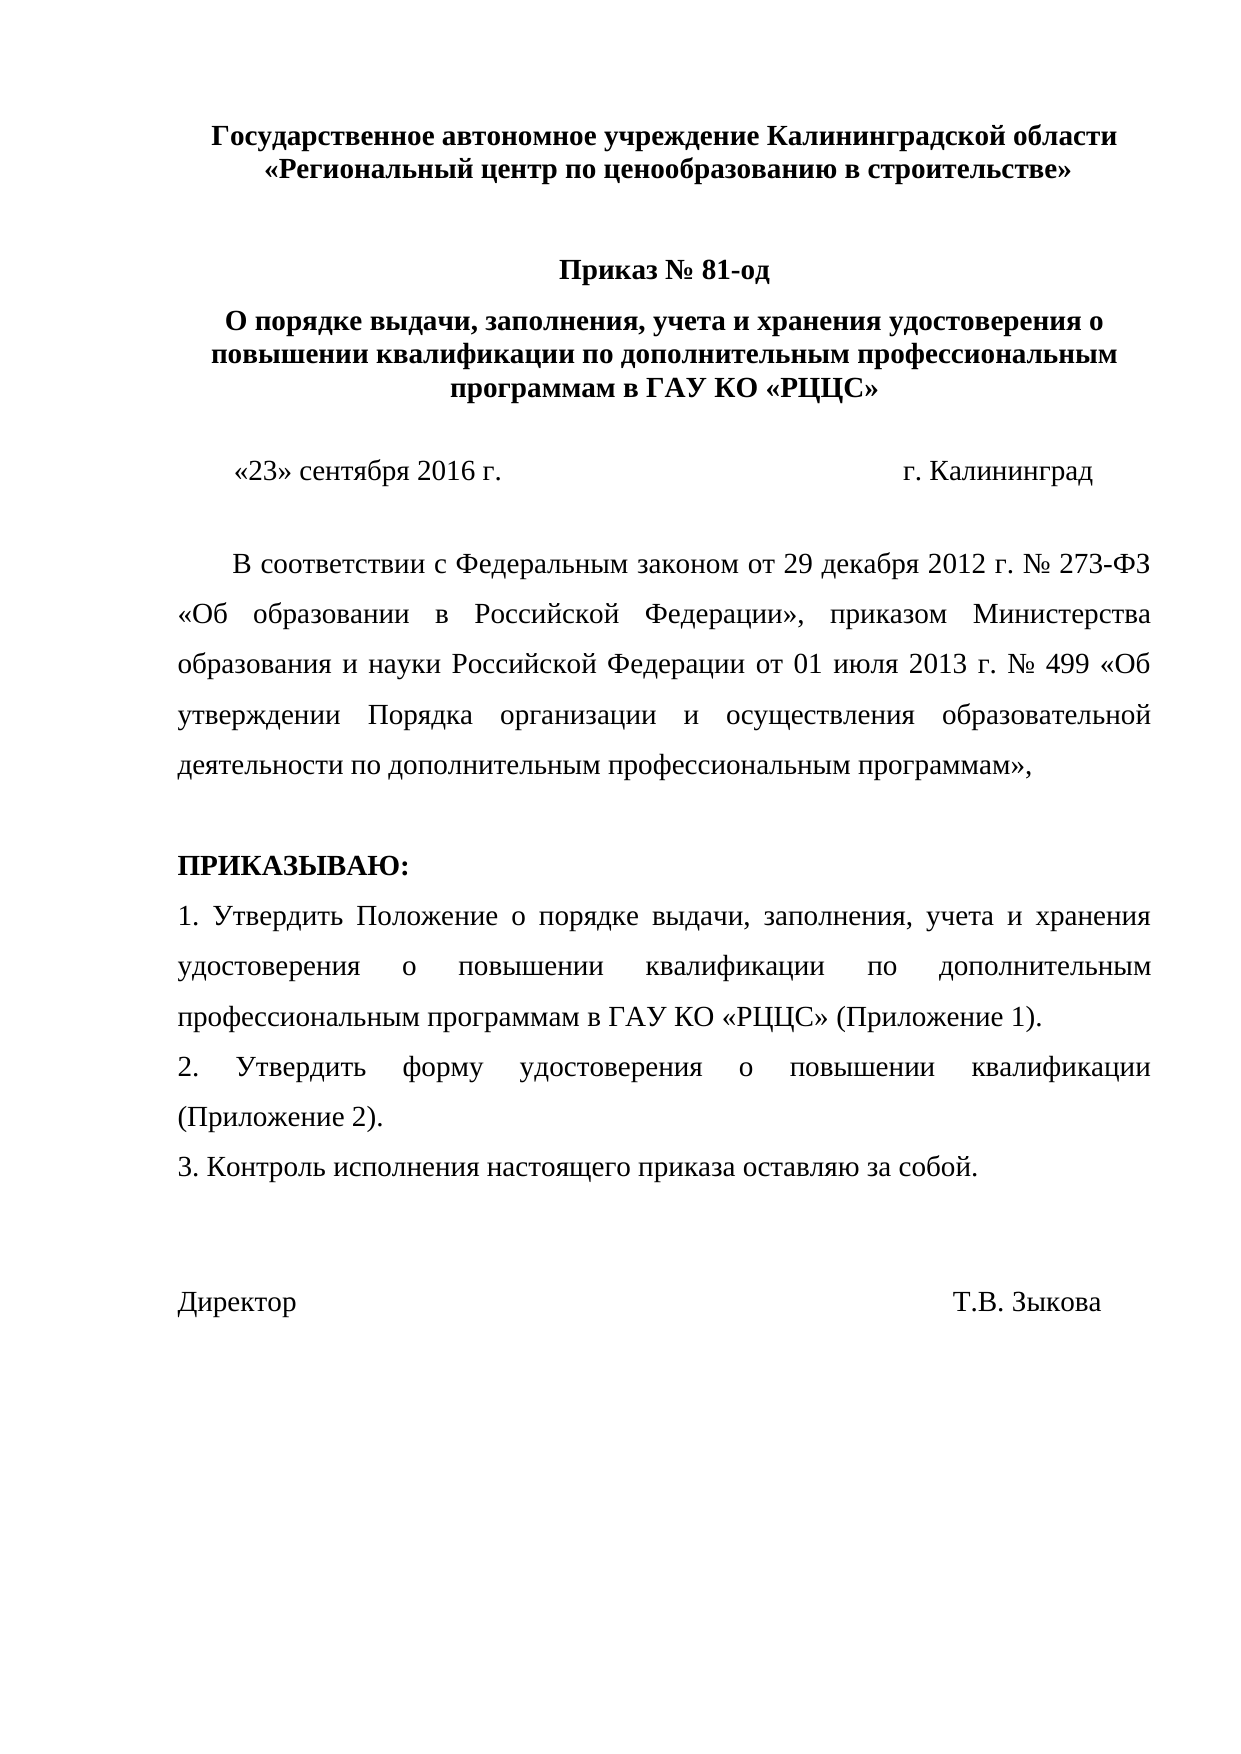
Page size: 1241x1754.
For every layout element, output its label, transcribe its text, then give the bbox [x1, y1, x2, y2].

text 3. Контроль исполнения настоящего приказа оставляю за собой. [177, 1149, 1152, 1183]
text Директор Т.В. Зыкова [177, 1284, 1152, 1317]
text ПРИКАЗЫВАЮ: [177, 848, 1152, 881]
text О порядке выдачи, заполнения, учета и хранения удостоверения о повышении квалификации по дополнительным профессиональным программам в ГАУ КО «РЦЦС» [177, 303, 1152, 403]
text 2. Утвердить форму удостоверения о повышении квалификации (Приложение 2). [177, 1049, 1152, 1133]
text Государственное автономное учреждение Калининградской области [177, 118, 1152, 152]
text 1. Утвердить Положение о порядке выдачи, заполнения, учета и хранения удостоверения о повышении квалификации по дополнительным профессиональным программам в ГАУ КО «РЦЦС» (Приложение 1). [177, 898, 1152, 1032]
text В соответствии с Федеральным законом от 29 декабря 2012 г. № 273-ФЗ «Об образовании в Российской Федерации», приказом Министерства образования и науки Российской Федерации от 01 июля 2013 г. № 499 «Об утверждении Порядка организации и осуществления образовательной деятельности по дополнительным профессиональным программам», [177, 546, 1152, 781]
text «23» сентября 2016 г. г. Калининград [177, 453, 1152, 487]
text Приказ № 81-од [177, 252, 1152, 286]
text «Региональный центр по ценообразованию в строительстве» [177, 152, 1152, 185]
